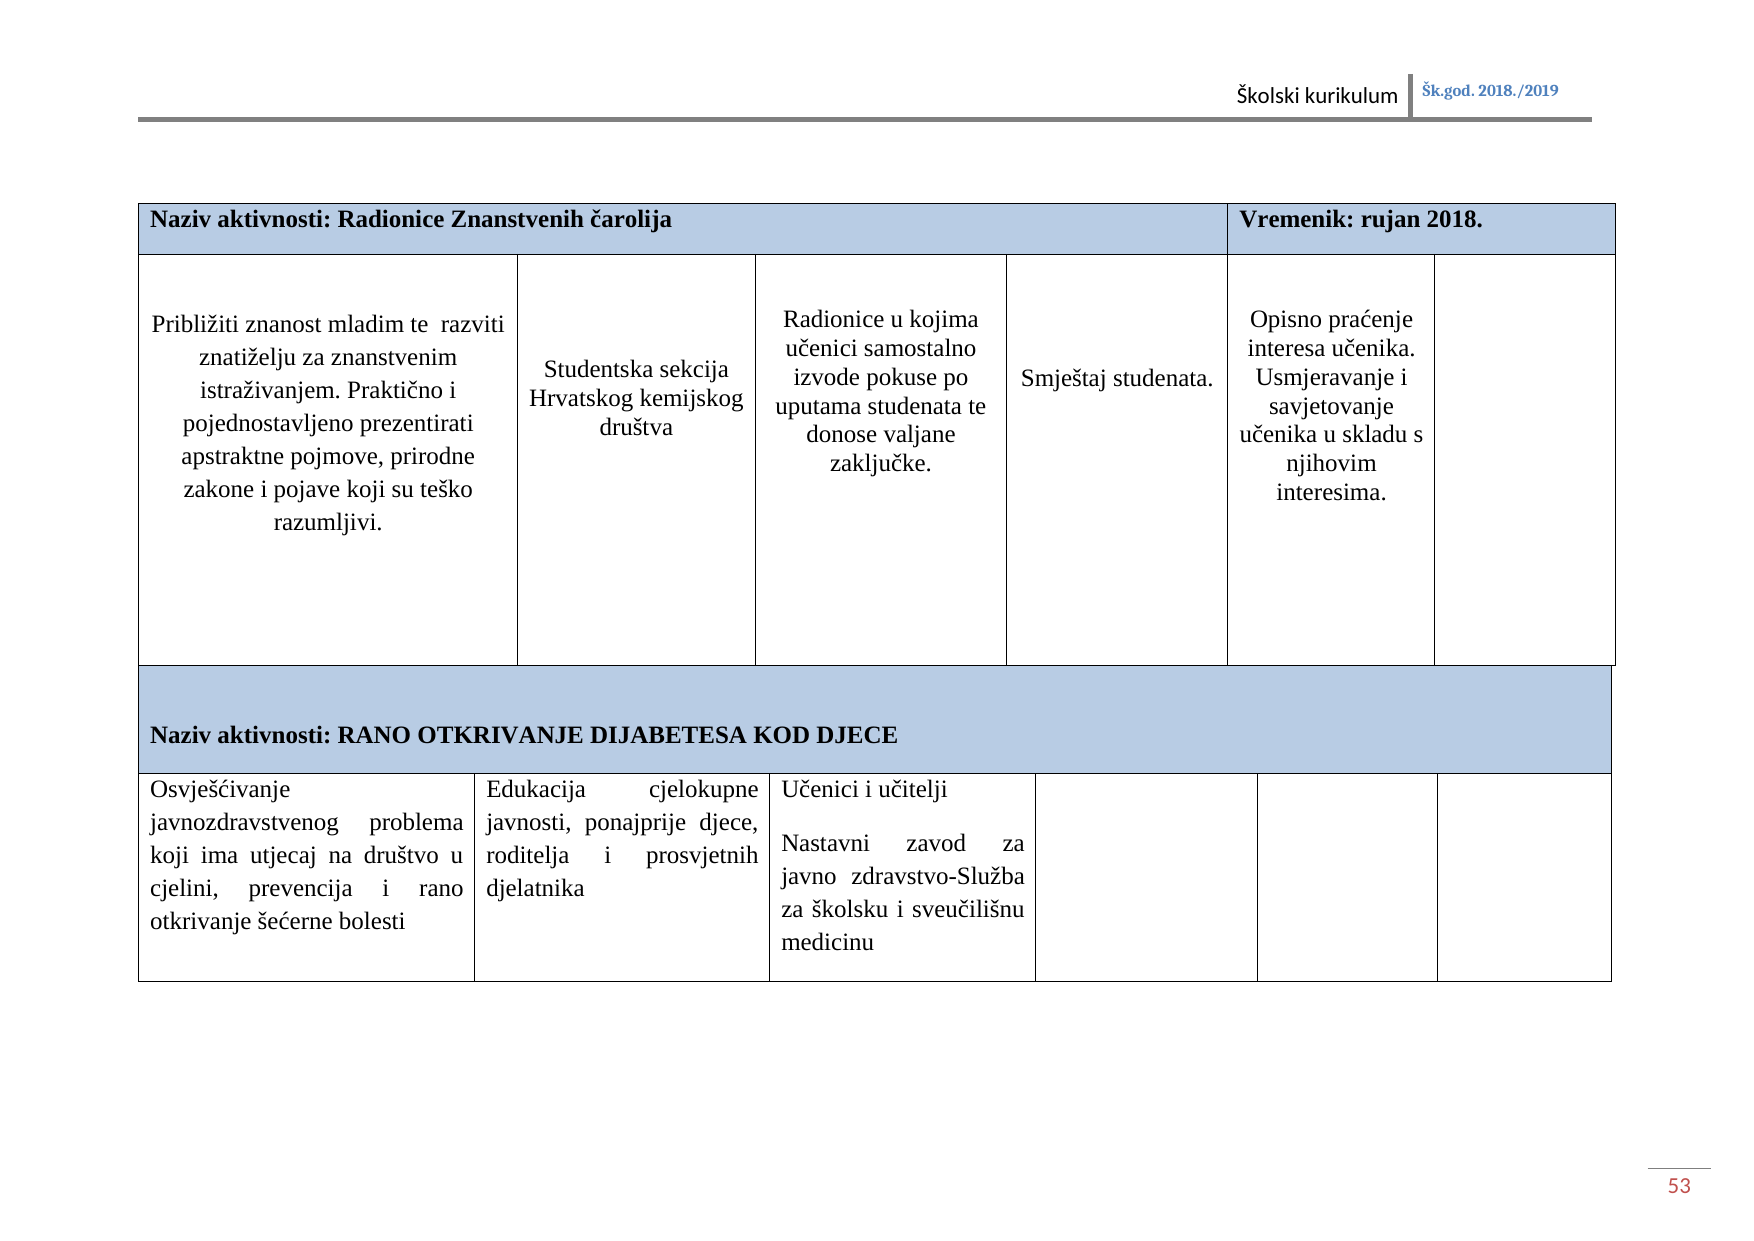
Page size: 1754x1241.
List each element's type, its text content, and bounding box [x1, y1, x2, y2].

table_cell Učenici i učitelji Nastavni zavod za javno zdravstvo-Služba za školsku i sveučilišnu medicinu [770, 774, 1035, 981]
table_cell Približiti znanost mladim te razviti znatiželju za znanstvenim istraživanjem. Praktično i pojednostavljeno prezentirati apstraktne pojmove, prirodne zakone i pojave koji su teško razumljivi. [139, 255, 517, 665]
table_cell Opisno praćenje interesa učenika. Usmjeravanje i savjetovanje učenika u skladu s njihovim interesima. [1228, 255, 1434, 665]
table_cell Osvješćivanje javnozdravstvenog problema koji ima utjecaj na društvo u cjelini, prevencija i rano otkrivanje šećerne bolesti [139, 774, 474, 981]
table_cell Radionice u kojima učenici samostalno izvode pokuse po uputama studenata te donose valjane zaključke. [756, 255, 1006, 665]
table_cell Naziv aktivnosti: RANO OTKRIVANJE DIJABETESA KOD DJECE [139, 666, 1611, 773]
table_cell [1435, 255, 1615, 665]
table_cell [1438, 774, 1611, 981]
table_cell Studentska sekcija Hrvatskog kemijskog društva [518, 255, 755, 665]
table_cell [1036, 774, 1257, 981]
table_header Vremenik: rujan 2018. [1228, 204, 1615, 254]
table_cell Smještaj studenata. [1007, 255, 1227, 665]
table_header Naziv aktivnosti: Radionice Znanstvenih čarolija [139, 204, 1227, 254]
table_cell Edukacija cjelokupne javnosti, ponajprije djece, roditelja i prosvjetnih djelatnika [475, 774, 769, 981]
table_cell [1258, 774, 1437, 981]
